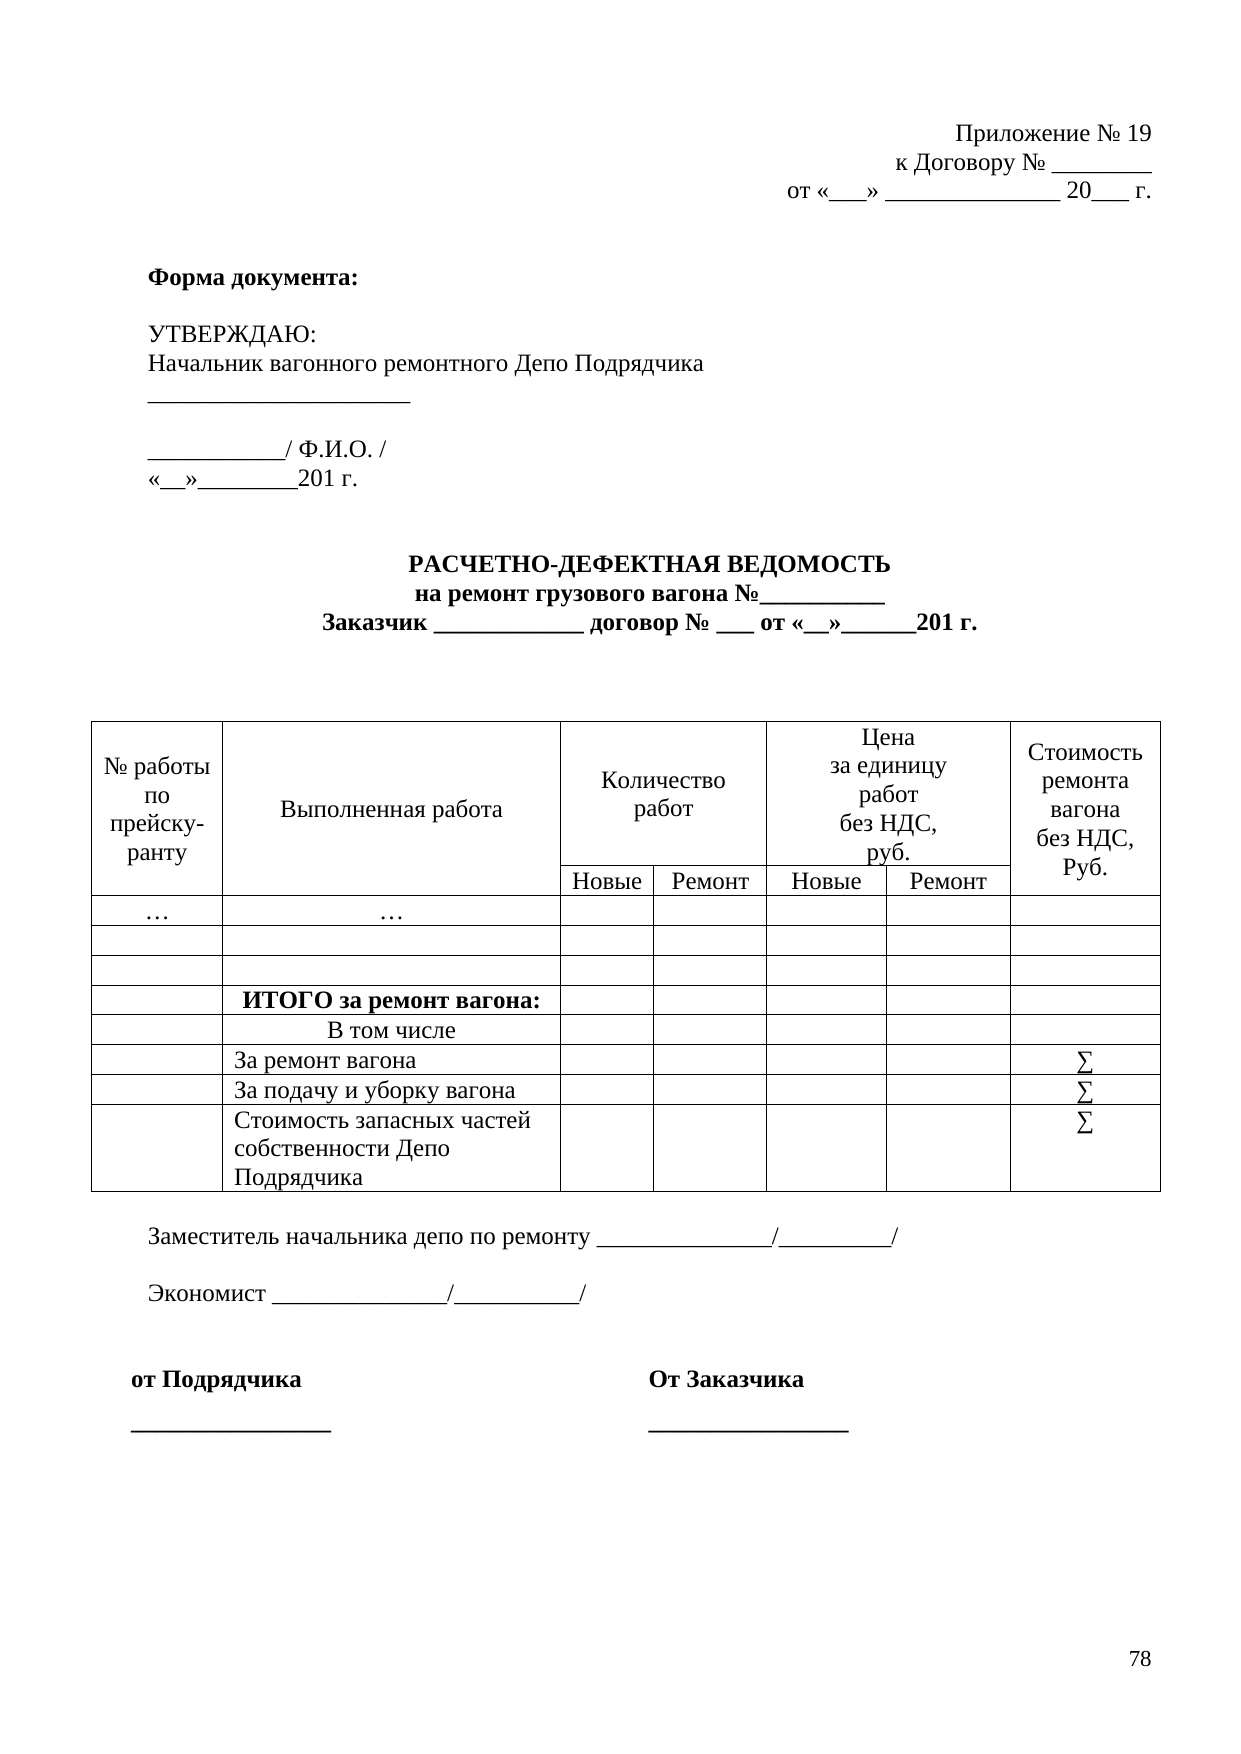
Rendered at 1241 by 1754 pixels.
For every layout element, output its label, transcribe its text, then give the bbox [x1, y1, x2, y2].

text Начальник вагонного ремонтного Депо Подрядчика [148, 348, 1152, 377]
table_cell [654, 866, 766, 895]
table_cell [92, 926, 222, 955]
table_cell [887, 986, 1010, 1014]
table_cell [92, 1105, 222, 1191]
text Приложение № 19 [148, 118, 1152, 147]
text Заместитель начальника депо по ремонту ______________/_________/ [129, 1221, 1152, 1249]
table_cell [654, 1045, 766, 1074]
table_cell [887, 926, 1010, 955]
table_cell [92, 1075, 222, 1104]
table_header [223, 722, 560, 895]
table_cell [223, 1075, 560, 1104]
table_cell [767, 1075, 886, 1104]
text _____________________ [148, 377, 1152, 406]
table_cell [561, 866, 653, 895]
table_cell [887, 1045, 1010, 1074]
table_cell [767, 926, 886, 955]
text РАСЧЕТНО-ДЕФЕКТНАЯ ВЕДОМОСТЬ [148, 549, 1152, 578]
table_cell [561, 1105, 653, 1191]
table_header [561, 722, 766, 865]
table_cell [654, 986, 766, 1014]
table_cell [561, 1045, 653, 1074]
text Экономист ______________/__________/ [148, 1278, 1152, 1307]
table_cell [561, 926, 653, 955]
text к Договору № ________ [148, 147, 1152, 176]
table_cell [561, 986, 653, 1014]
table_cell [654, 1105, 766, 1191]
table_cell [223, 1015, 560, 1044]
text ___________/ Ф.И.О. / [148, 434, 1152, 463]
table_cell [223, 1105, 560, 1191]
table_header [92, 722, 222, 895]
text Заказчик ____________ договор № ___ от «__»______201 г. [148, 607, 1152, 636]
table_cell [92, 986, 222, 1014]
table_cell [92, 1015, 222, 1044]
text на ремонт грузового вагона №__________ [148, 578, 1152, 607]
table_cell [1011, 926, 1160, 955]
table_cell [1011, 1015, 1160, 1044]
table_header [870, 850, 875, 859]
text Форма документа: [148, 262, 1152, 291]
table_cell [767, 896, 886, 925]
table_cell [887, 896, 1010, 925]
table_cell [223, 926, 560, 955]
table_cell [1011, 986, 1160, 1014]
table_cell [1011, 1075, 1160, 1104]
text «__»________201 г. [148, 463, 1152, 492]
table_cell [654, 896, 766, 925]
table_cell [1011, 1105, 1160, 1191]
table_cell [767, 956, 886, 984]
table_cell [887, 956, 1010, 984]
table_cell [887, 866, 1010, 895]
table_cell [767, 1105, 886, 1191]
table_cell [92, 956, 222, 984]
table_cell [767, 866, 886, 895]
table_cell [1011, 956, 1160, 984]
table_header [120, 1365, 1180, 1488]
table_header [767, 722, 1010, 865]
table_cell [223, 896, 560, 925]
text от «___» ______________ 20___ г. [148, 176, 1152, 204]
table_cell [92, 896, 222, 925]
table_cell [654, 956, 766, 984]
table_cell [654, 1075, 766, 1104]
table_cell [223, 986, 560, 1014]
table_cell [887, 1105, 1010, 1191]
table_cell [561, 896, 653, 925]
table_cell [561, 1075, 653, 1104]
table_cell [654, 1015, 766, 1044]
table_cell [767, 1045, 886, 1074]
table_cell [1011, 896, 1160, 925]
text УТВЕРЖДАЮ: [148, 319, 1152, 348]
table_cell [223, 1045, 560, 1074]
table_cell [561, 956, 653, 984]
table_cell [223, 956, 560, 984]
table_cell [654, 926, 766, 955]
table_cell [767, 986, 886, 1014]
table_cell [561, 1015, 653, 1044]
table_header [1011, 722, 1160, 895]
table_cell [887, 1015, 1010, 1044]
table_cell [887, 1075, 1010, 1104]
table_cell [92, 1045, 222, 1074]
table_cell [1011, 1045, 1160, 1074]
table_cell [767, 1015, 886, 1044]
